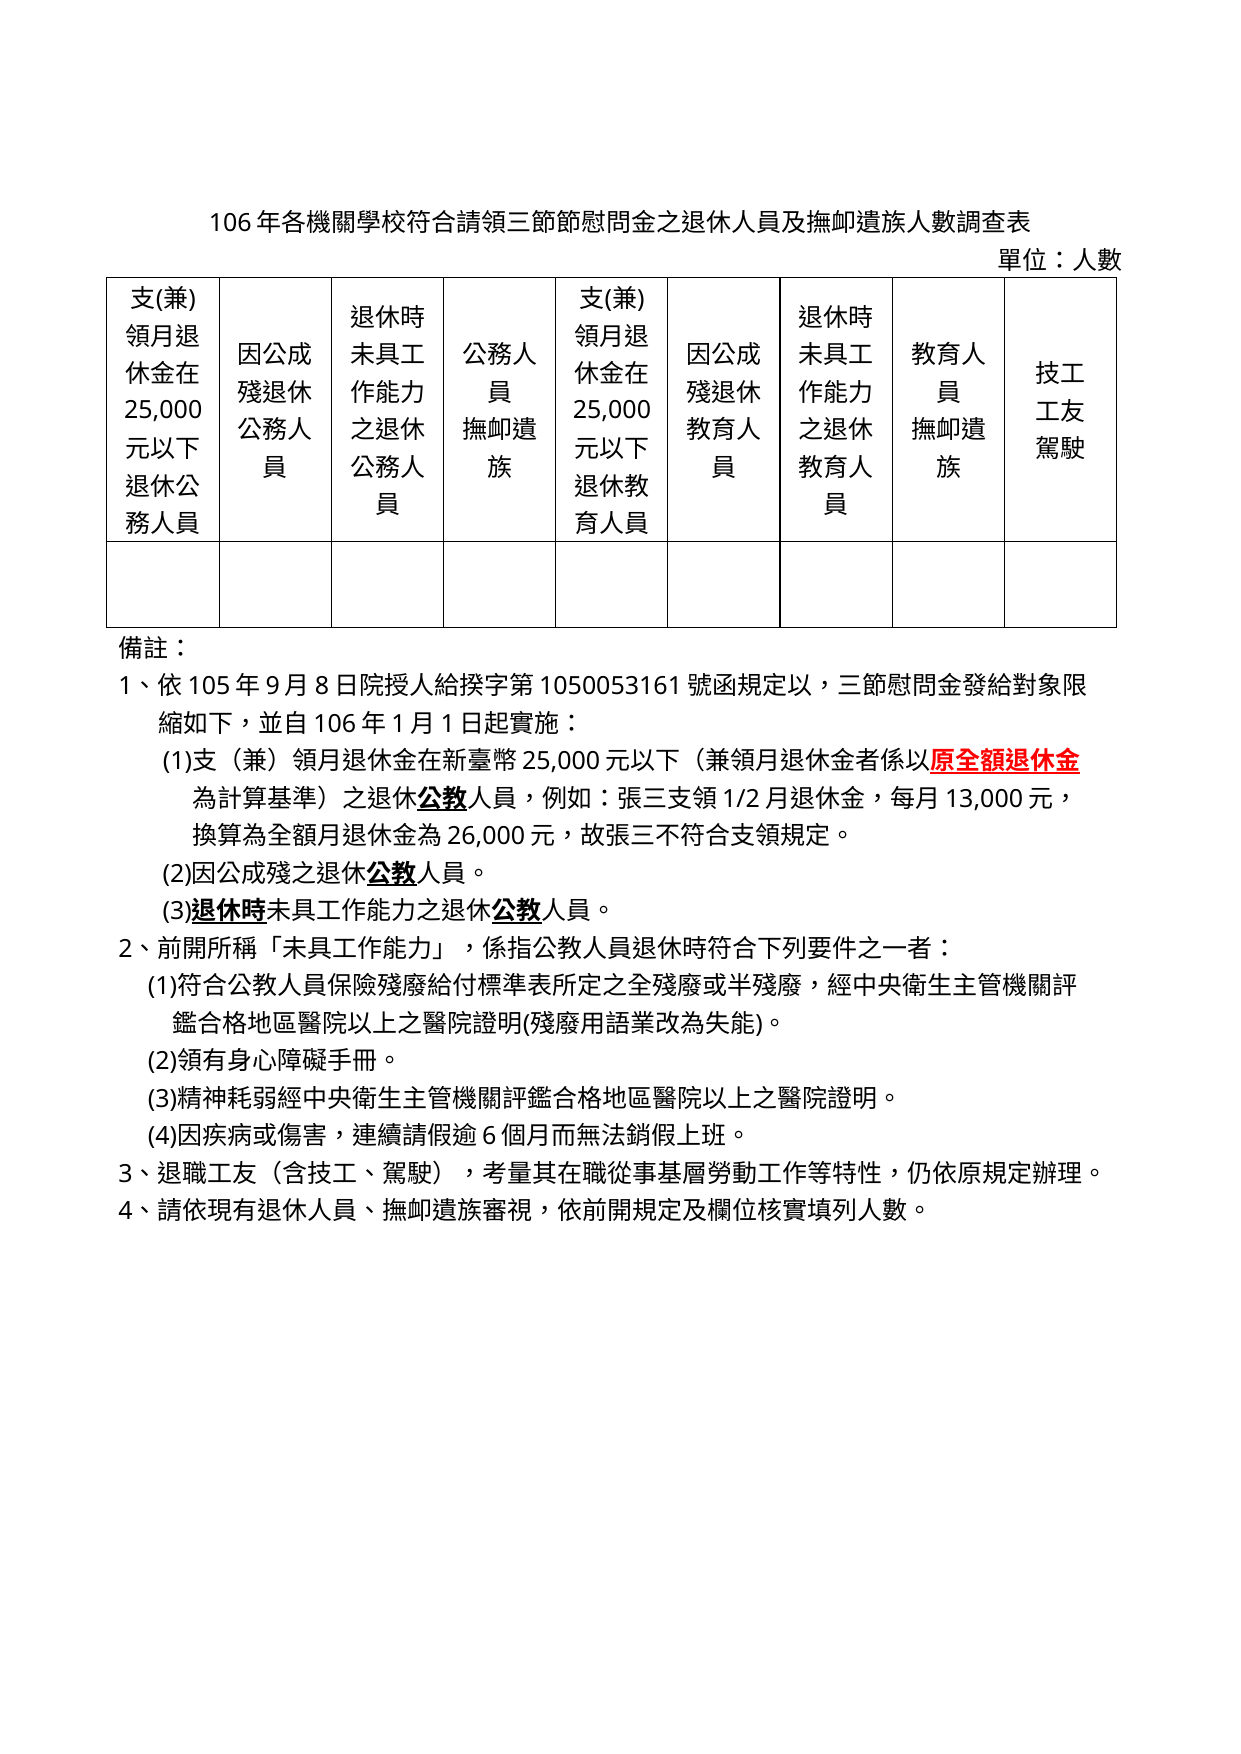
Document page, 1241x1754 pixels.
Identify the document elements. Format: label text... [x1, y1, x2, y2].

text 2、前開所稱「未具工作能力」，係指公教人員退休時符合下列要件之一者： [118, 928, 1097, 965]
table_header 支(兼)領月退休金在25,000元以下退休教育人員 [556, 278, 667, 541]
text 3、退職工友（含技工、駕駛），考量其在職從事基層勞動工作等特性，仍依原規定辦理。 [118, 1153, 1097, 1190]
table_header 教育人員 撫卹遺族 [893, 278, 1004, 541]
table_header 因公成殘退休教育人員 [668, 278, 779, 541]
table_cell [220, 542, 331, 627]
table_header 公務人員 撫卹遺族 [444, 278, 555, 541]
table_cell [556, 542, 667, 627]
text (3)退休時未具工作能力之退休公教人員。 [162, 890, 1097, 928]
table_cell [1005, 542, 1116, 627]
text 1、依105年9月8日院授人給揆字第1050053161號函規定以，三節慰問金發給對象限縮如下，並自106年1月1日起實施： [118, 665, 1097, 740]
text (4)因疾病或傷害，連續請假逾6個月而無法銷假上班。 [148, 1115, 1097, 1153]
text 備註： [118, 628, 1122, 665]
text (1)符合公教人員保險殘廢給付標準表所定之全殘廢或半殘廢，經中央衛生主管機關評鑑合格地區醫院以上之醫院證明(殘廢用語業改為失能)。 [148, 965, 1097, 1040]
text 單位：人數 [118, 239, 1122, 277]
table_header 退休時未具工作能力之退休公務人員 [332, 278, 443, 541]
text (2)領有身心障礙手冊。 [148, 1040, 1097, 1078]
table_header 退休時未具工作能力之退休教育人員 [781, 278, 892, 541]
text 4、請依現有退休人員、撫卹遺族審視，依前開規定及欄位核實填列人數。 [118, 1190, 1097, 1228]
table_cell [444, 542, 555, 627]
text 106年各機關學校符合請領三節節慰問金之退休人員及撫卹遺族人數調查表 [118, 202, 1122, 239]
text (2)因公成殘之退休公教人員。 [162, 853, 1097, 890]
table_header 因公成殘退休公務人員 [220, 278, 331, 541]
text (1)支（兼）領月退休金在新臺幣25,000元以下（兼領月退休金者係以原全額退休金為計算基準）之退休公教人員，例如：張三支領1/2月退休金，每月13,000元，換算為全額月退休金為26,000元，故張三不符合支領規定。 [163, 740, 1097, 853]
text (3)精神耗弱經中央衛生主管機關評鑑合格地區醫院以上之醫院證明。 [148, 1078, 1097, 1115]
table_cell [332, 542, 443, 627]
table_header 支(兼)領月退休金在25,000元以下退休公務人員 [107, 278, 219, 541]
table_cell [781, 542, 892, 627]
table_cell [107, 542, 219, 627]
table_header 技工 工友 駕駛 [1005, 278, 1116, 541]
table_cell [893, 542, 1004, 627]
table_cell [668, 542, 779, 627]
